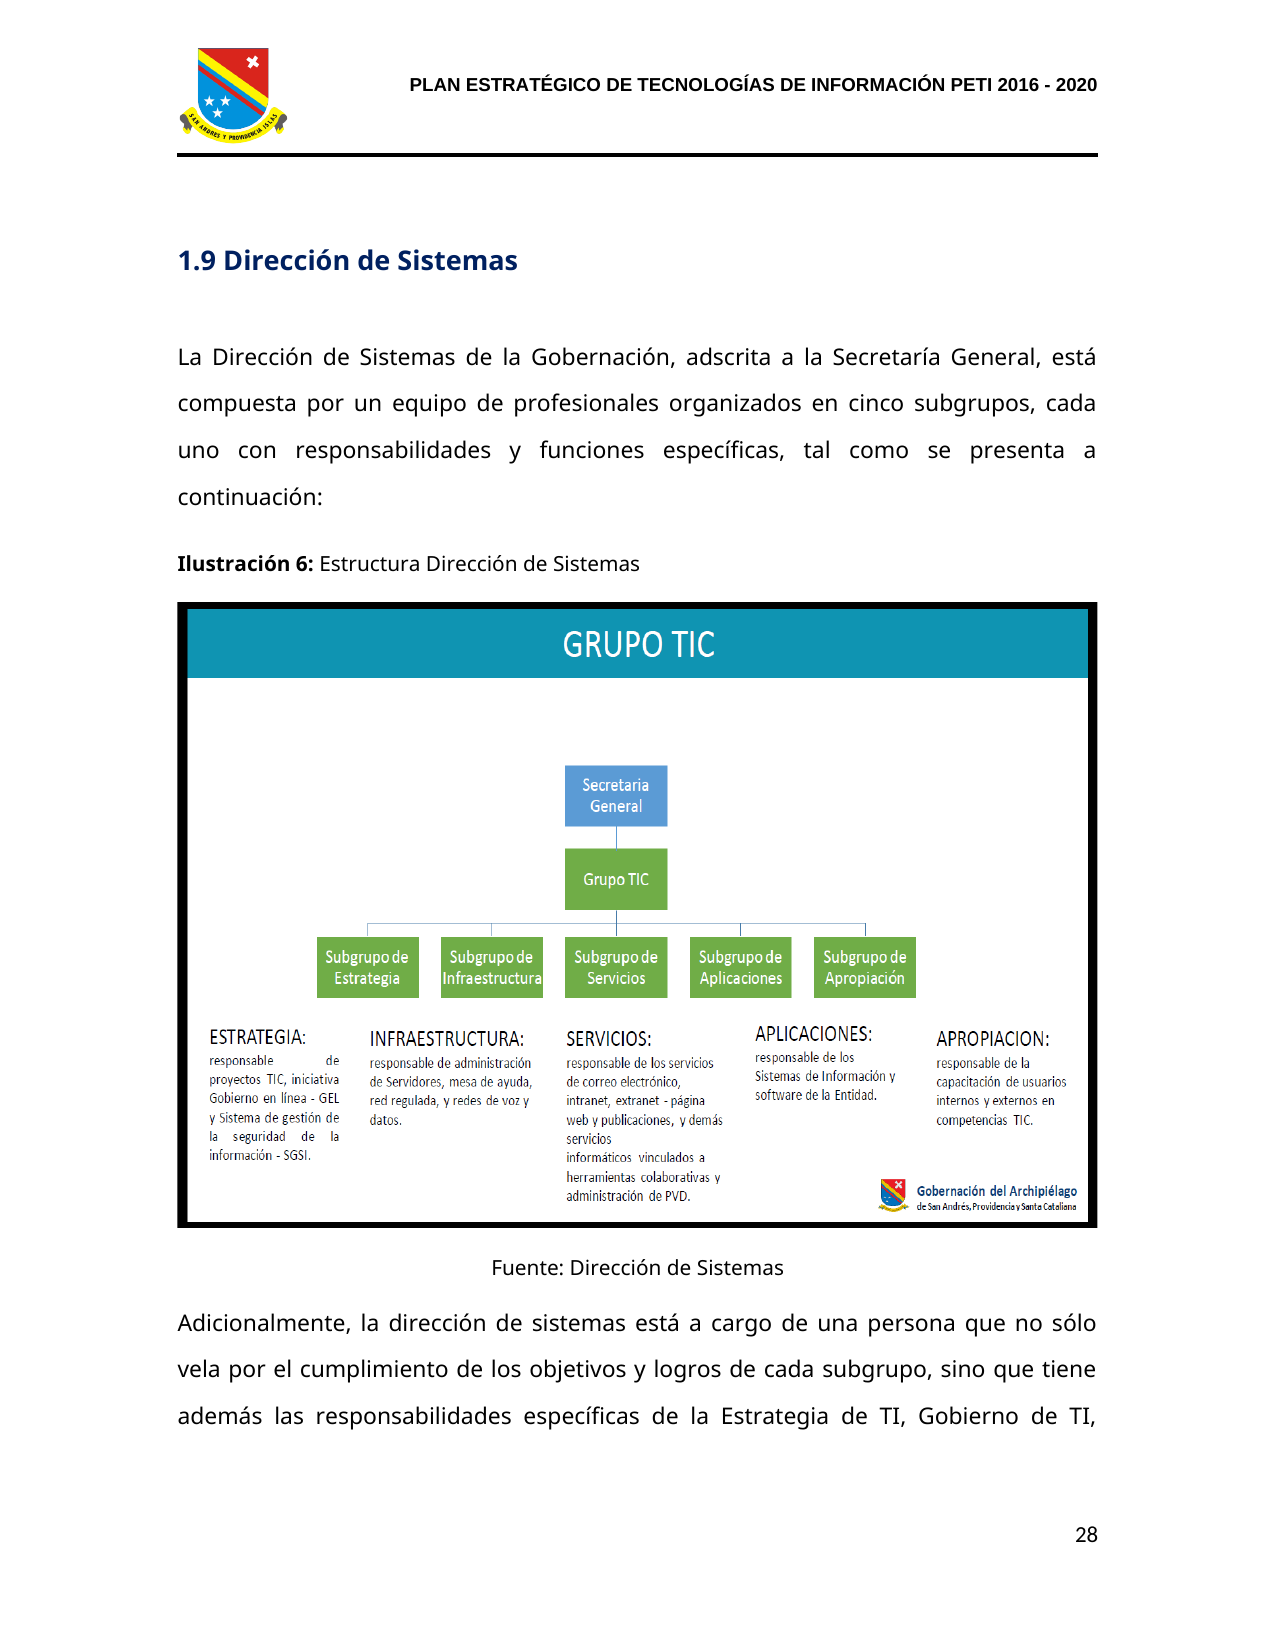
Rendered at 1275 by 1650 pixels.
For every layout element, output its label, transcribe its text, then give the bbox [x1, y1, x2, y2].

text Fuente: Dirección de Sistemas [177, 1253, 1098, 1281]
text La Dirección de Sistemas de la Gobernación, adscrita a la Secretaría General, está compuesta por un equipo de profesionales organizados en cinco subgrupos, cada uno con responsabilidades y funciones específicas, tal como se presenta a continuación: [177, 341, 1098, 512]
text Ilustración 6: Estructura Dirección de Sistemas [177, 549, 1098, 577]
picture [179, 48, 288, 144]
subtitle 1.9 Dirección de Sistemas [177, 241, 1098, 278]
picture [177, 602, 1098, 1228]
